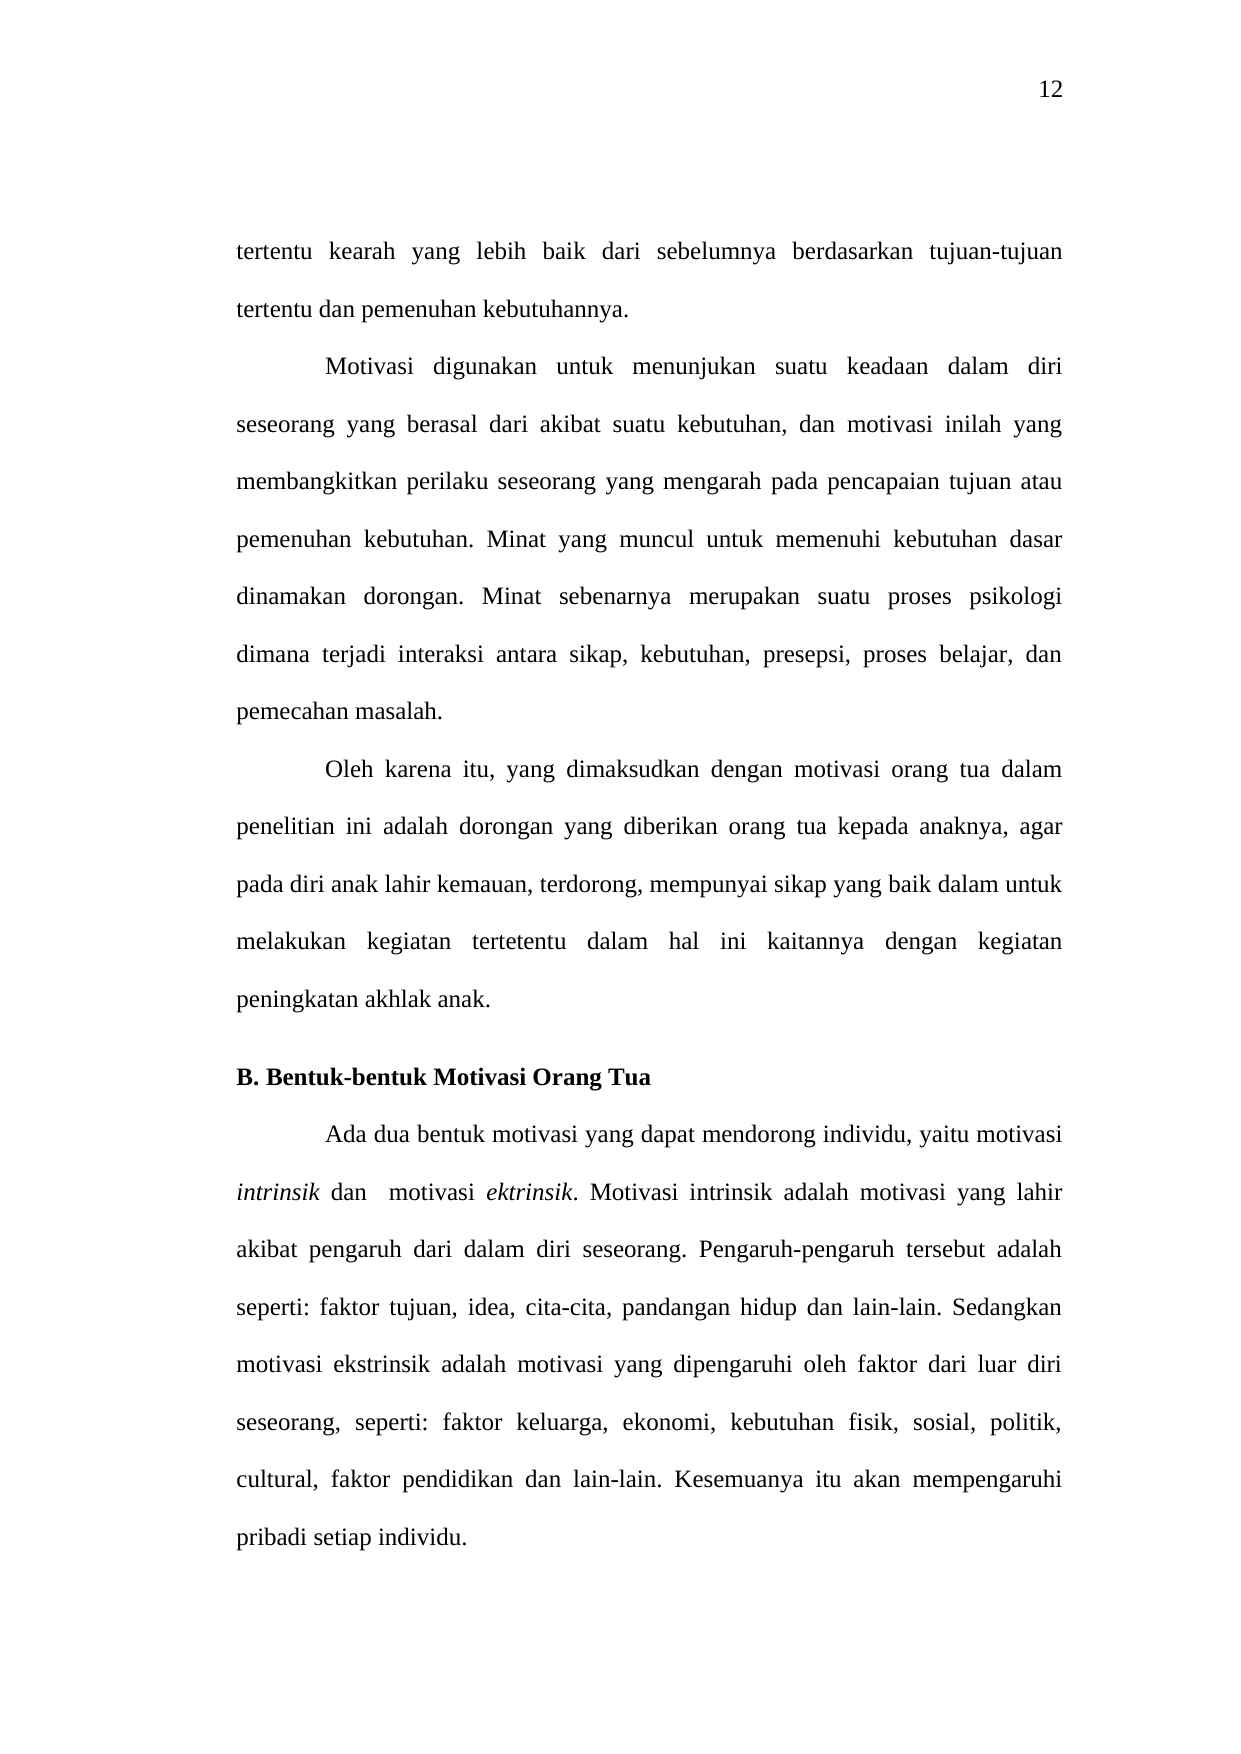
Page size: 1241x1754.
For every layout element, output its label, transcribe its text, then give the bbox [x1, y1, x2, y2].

text Ada dua bentuk motivasi yang dapat mendorong individu, yaitu motivasi intrinsik dan motivasi ektrinsik. Motivasi intrinsik adalah motivasi yang lahir akibat pengaruh dari dalam diri seseorang. Pengaruh-pengaruh tersebut adalah seperti: faktor tujuan, idea, cita-cita, pandangan hidup dan lain-lain. Sedangkan motivasi ekstrinsik adalah motivasi yang dipengaruhi oleh faktor dari luar diri seseorang, seperti: faktor keluarga, ekonomi, kebutuhan fisik, sosial, politik, cultural, faktor pendidikan dan lain-lain. Kesemuanya itu akan mempengaruhi pribadi setiap individu. [236, 1119, 1063, 1551]
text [236, 236, 1063, 322]
text Motivasi digunakan untuk menunjukan suatu keadaan dalam diri seseorang yang berasal dari akibat suatu kebutuhan, dan motivasi inilah yang membangkitkan perilaku seseorang yang mengarah pada pencapaian tujuan atau pemenuhan kebutuhan. Minat yang muncul untuk memenuhi kebutuhan dasar dinamakan dorongan. Minat sebenarnya merupakan suatu proses psikologi dimana terjadi interaksi antara sikap, kebutuhan, presepsi, proses belajar, dan pemecahan masalah. [236, 351, 1063, 725]
list Bentuk-bentuk Motivasi Orang Tua [236, 1062, 1063, 1091]
text Oleh karena itu, yang dimaksudkan dengan motivasi orang tua dalam penelitian ini adalah dorongan yang diberikan orang tua kepada anaknya, agar pada diri anak lahir kemauan, terdorong, mempunyai sikap yang baik dalam untuk melakukan kegiatan tertetentu dalam hal ini kaitannya dengan kegiatan peningkatan akhlak anak. [236, 754, 1063, 1012]
